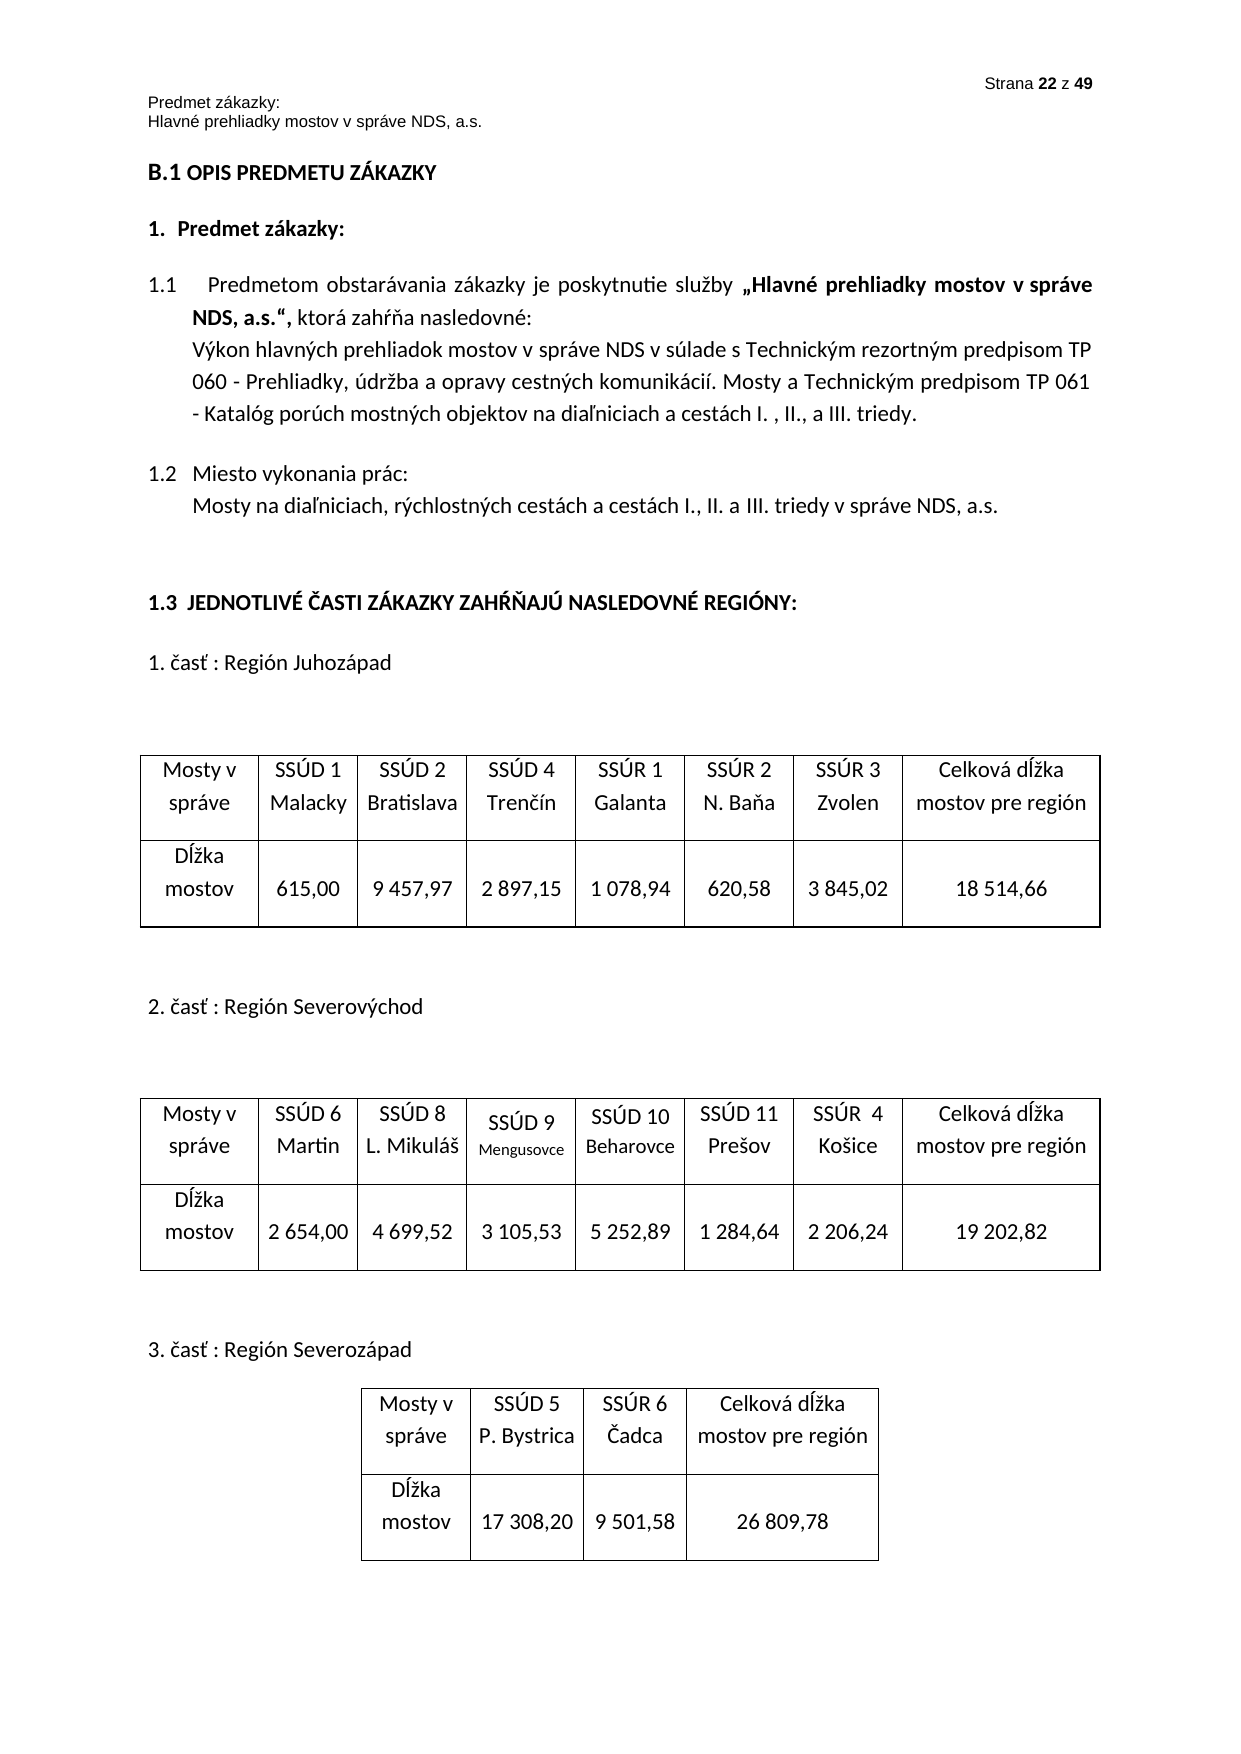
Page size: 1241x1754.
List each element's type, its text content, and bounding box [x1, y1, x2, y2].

table_cell 18 514,66 [903, 841, 1099, 926]
table_header Celková dĺžka mostov pre región [687, 1389, 878, 1474]
table_header SSÚR 3 Zvolen [794, 756, 902, 840]
table_header SSÚR 1 Galanta [576, 756, 684, 840]
text 1.1 Predmetom obstarávania zákazky je poskytnutie služby „Hlavné prehliadky mostov v správe NDS, a.s.“, ktorá zahŕňa nasledovné: [148, 271, 1093, 331]
table_header SSÚD 8 L. Mikuláš [358, 1099, 466, 1184]
text 2. časť : Región Severovýchod [148, 992, 1093, 1020]
table_cell 17 308,20 [471, 1475, 583, 1560]
table_cell 1 284,64 [685, 1185, 793, 1270]
table_cell 26 809,78 [687, 1475, 878, 1560]
table_header Mosty v správe [141, 756, 258, 840]
table_header Mosty v správe [362, 1389, 470, 1474]
table_cell 2 897,15 [467, 841, 575, 926]
table_header Celková dĺžka mostov pre región [903, 756, 1099, 840]
text 1.2 Miesto vykonania prác: [148, 459, 1093, 487]
table_cell Dĺžka mostov [141, 841, 258, 926]
table_header SSÚR 4 Košice [794, 1099, 902, 1184]
table_cell Dĺžka mostov [141, 1185, 258, 1270]
table_header Celková dĺžka mostov pre región [903, 1099, 1099, 1184]
text Výkon hlavných prehliadok mostov v správe NDS v súlade s Technickým rezortným predpisom TP 060 - Prehliadky, údržba a opravy cestných komunikácií. Mosty a Technickým predpisom TP 061 - Katalóg porúch mostných objektov na diaľniciach a cestách I. , II., a III. triedy. [192, 335, 1093, 427]
table_cell 9 501,58 [584, 1475, 686, 1560]
table_header SSÚD 1 Malacky [259, 756, 357, 840]
table_header SSÚD 5 P. Bystrica [471, 1389, 583, 1474]
table_header SSÚD 2 Bratislava [358, 756, 466, 840]
text Mosty na diaľniciach, rýchlostných cestách a cestách I., II. a III. triedy v správe NDS, a.s. [192, 492, 1093, 520]
table_cell 2 206,24 [794, 1185, 902, 1270]
table_cell 615,00 [259, 841, 357, 926]
table_header SSÚR 6 Čadca [584, 1389, 686, 1474]
text 3. časť : Región Severozápad [148, 1335, 1093, 1363]
table_header SSÚD 6 Martin [259, 1099, 357, 1184]
table_cell 1 078,94 [576, 841, 684, 926]
table_cell 3 845,02 [794, 841, 902, 926]
table_header SSÚD 11 Prešov [685, 1099, 793, 1184]
table_cell Dĺžka mostov [362, 1475, 470, 1560]
list Predmet zákazky: [148, 214, 1093, 242]
table_cell 4 699,52 [358, 1185, 466, 1270]
table_header SSÚD 9 Mengusovce [467, 1099, 575, 1184]
table_cell 2 654,00 [259, 1185, 357, 1270]
table_cell 620,58 [685, 841, 793, 926]
table_cell 3 105,53 [467, 1185, 575, 1270]
table_cell 5 252,89 [576, 1185, 684, 1270]
table_header SSÚD 4 Trenčín [467, 756, 575, 840]
text 1. časť : Región Juhozápad [148, 648, 1093, 676]
table_cell 9 457,97 [358, 841, 466, 926]
table_header SSÚD 10 Beharovce [576, 1099, 684, 1184]
subtitle 1.3 Jednotlivé časti zákazky zahŕňajú nasledovné regióny: [148, 588, 1093, 616]
subtitle B.1 OPIS PREDMETU ZÁKAZKY [148, 156, 1093, 186]
table_header Mosty v správe [141, 1099, 258, 1184]
table_cell 19 202,82 [903, 1185, 1099, 1270]
table_header SSÚR 2 N. Baňa [685, 756, 793, 840]
